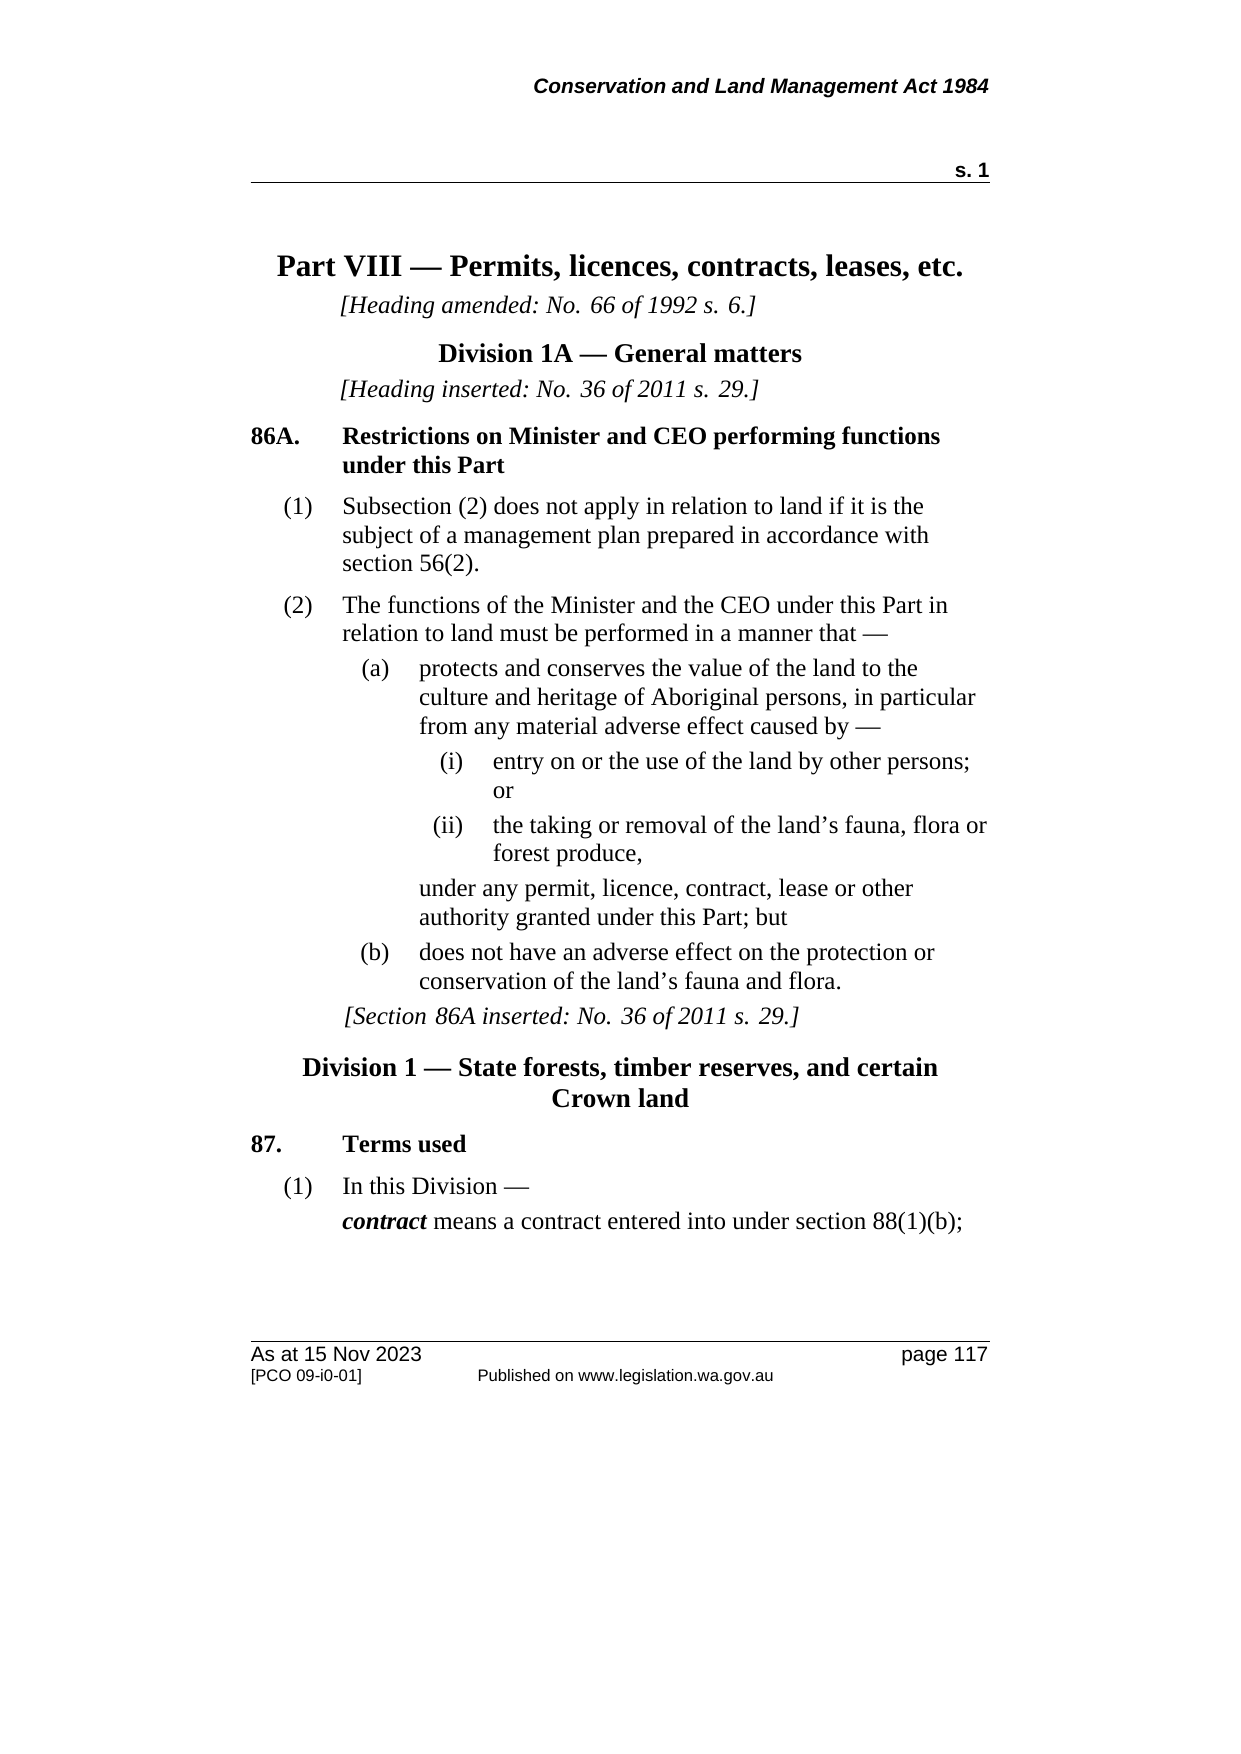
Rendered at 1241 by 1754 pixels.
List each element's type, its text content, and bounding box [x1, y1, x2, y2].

text contract means a contract entered into under section 88(1)(b); [251, 1206, 990, 1234]
text (a) protects and conserves the value of the land to the culture and heritage of Aboriginal persons, in particular from any material adverse effect caused by — [251, 653, 990, 740]
subtitle Division 1 — State forests, timber reserves, and certain Crown land [251, 1051, 990, 1113]
subtitle [Heading amended: No. 66 of 1992 s. 6.] [251, 290, 990, 318]
subtitle [Heading inserted: No. 36 of 2011 s. 29.] [251, 374, 990, 403]
subtitle Part VIII — Permits, licences, contracts, leases, etc. [251, 247, 990, 283]
text (i) entry on or the use of the land by other persons; or [251, 746, 990, 803]
subtitle Division 1A — General matters [251, 337, 990, 368]
text under any permit, licence, contract, lease or other authority granted under this Part; but [251, 873, 990, 931]
text (b) does not have an adverse effect on the protection or conservation of the land’s fauna and flora. [251, 937, 990, 995]
text (ii) the taking or removal of the land’s fauna, flora or forest produce, [251, 810, 990, 867]
subtitle 86A. Restrictions on Minister and CEO performing functions under this Part [251, 421, 990, 478]
text (2) The functions of the Minister and the CEO under this Part in relation to land must be performed in a manner that — [251, 590, 990, 647]
text (1) In this Division — [251, 1171, 990, 1199]
subtitle 87. Terms used [251, 1129, 990, 1158]
text (1) Subsection (2) does not apply in relation to land if it is the subject of a management plan prepared in accordance with section 56(2). [251, 491, 990, 577]
text [Section 86A inserted: No. 36 of 2011 s. 29.] [251, 1001, 990, 1030]
